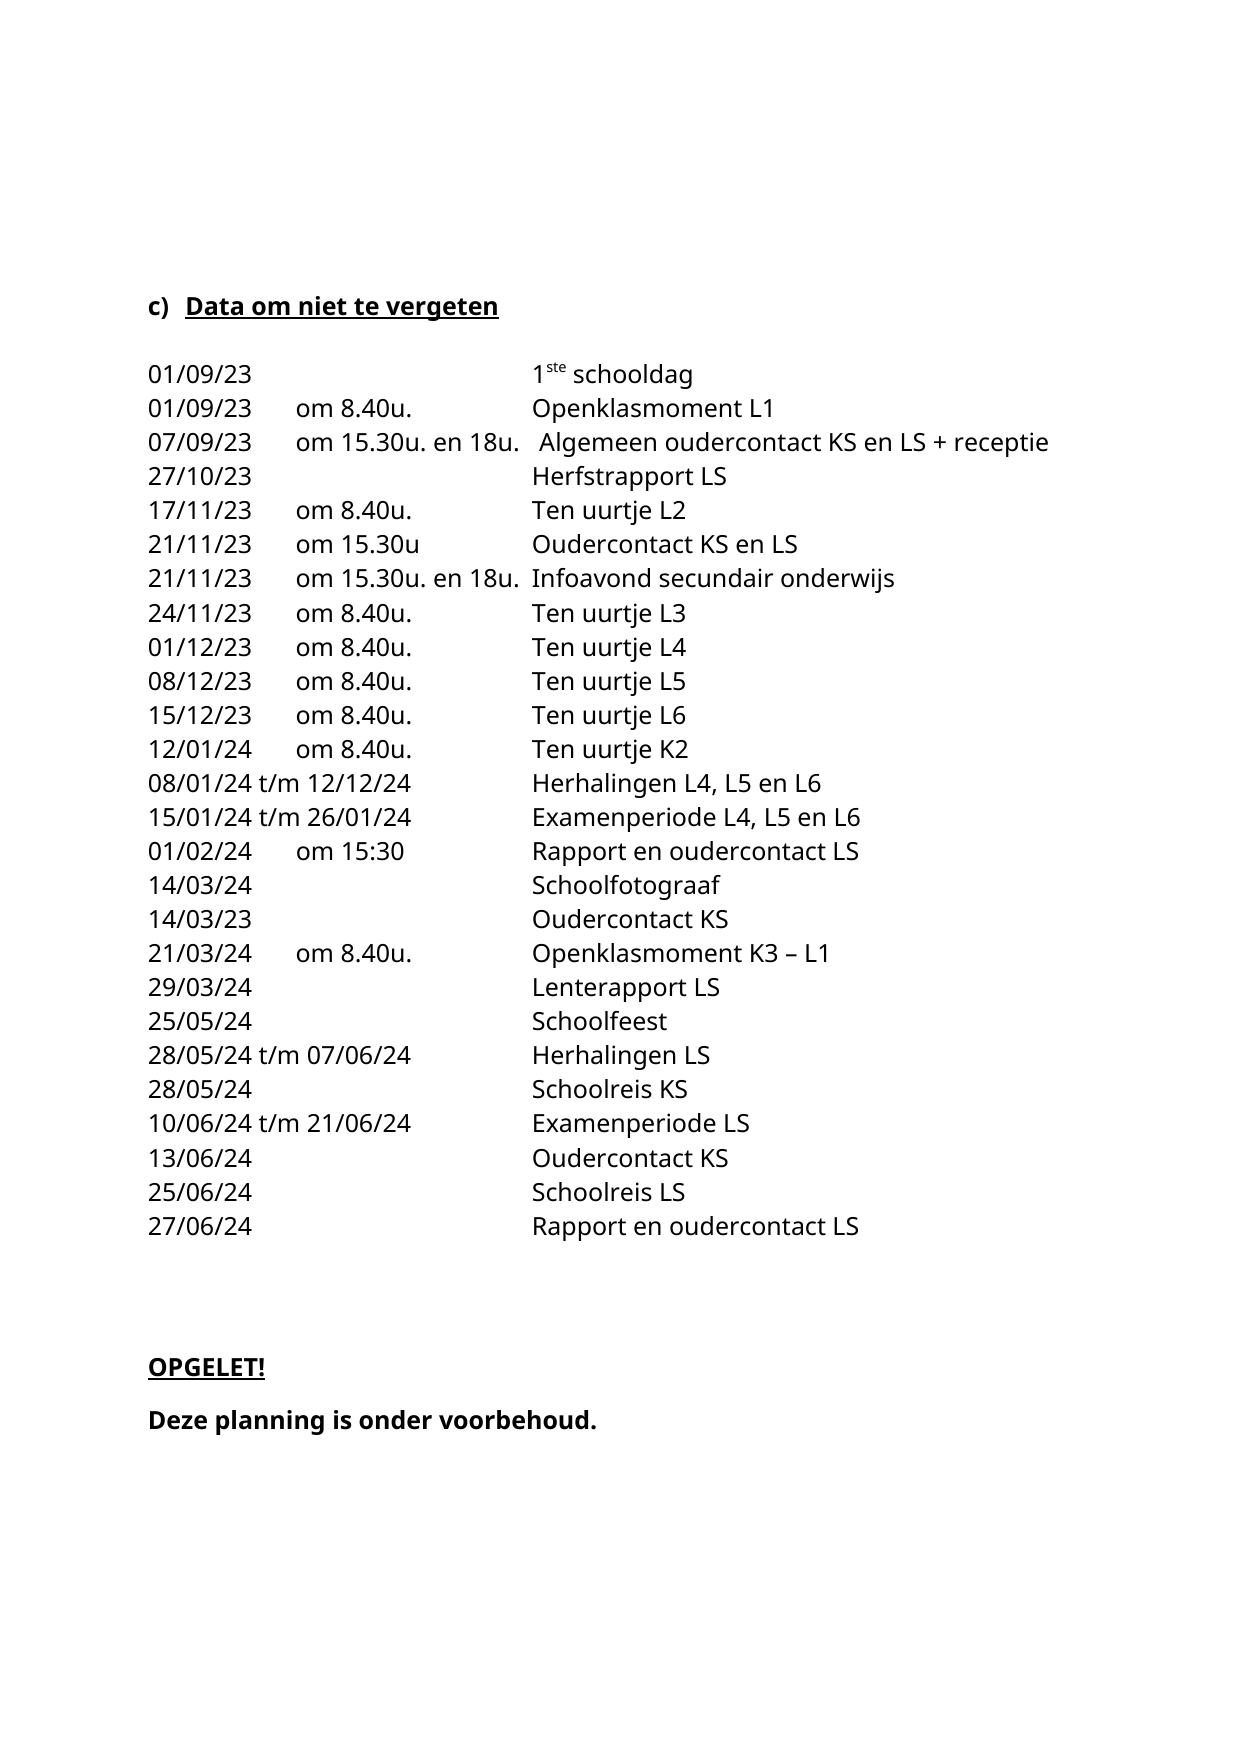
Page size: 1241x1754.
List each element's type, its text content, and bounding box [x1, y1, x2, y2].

text 14/03/24 Schoolfotograaf [148, 868, 1092, 902]
text 01/12/23 om 8.40u. Ten uurtje L4 [148, 629, 1092, 663]
list Data om niet te vergeten [148, 289, 1092, 323]
text 21/03/24 om 8.40u. Openklasmoment K3 – L1 [148, 936, 1092, 970]
text 25/05/24 Schoolfeest [148, 1004, 1092, 1038]
text 12/01/24 om 8.40u. Ten uurtje K2 [148, 731, 1092, 766]
text 25/06/24 Schoolreis LS [148, 1174, 1092, 1208]
text Deze planning is onder voorbehoud. [148, 1403, 1092, 1437]
text 10/06/24 t/m 21/06/24 Examenperiode LS [148, 1106, 1092, 1140]
text 28/05/24 Schoolreis KS [148, 1072, 1092, 1106]
text 08/01/24 t/m 12/12/24 Herhalingen L4, L5 en L6 [148, 766, 1092, 799]
text 27/10/23 Herfstrapport LS [148, 459, 1092, 493]
text 14/03/23 Oudercontact KS [148, 902, 1092, 936]
text 01/09/23 1ste schooldag [148, 357, 1092, 391]
text 15/01/24 t/m 26/01/24 Examenperiode L4, L5 en L6 [148, 799, 1092, 834]
text 28/05/24 t/m 07/06/24 Herhalingen LS [148, 1038, 1092, 1072]
text 08/12/23 om 8.40u. Ten uurtje L5 [148, 663, 1092, 697]
text 27/06/24 Rapport en oudercontact LS [148, 1208, 1092, 1242]
text 21/11/23 om 15.30u. en 18u. Infoavond secundair onderwijs [148, 561, 1092, 595]
text OPGELET! [148, 1349, 1092, 1383]
text 17/11/23 om 8.40u. Ten uurtje L2 [148, 493, 1092, 527]
text 01/09/23 om 8.40u. Openklasmoment L1 [148, 391, 1092, 425]
text 15/12/23 om 8.40u. Ten uurtje L6 [148, 697, 1092, 731]
text 21/11/23 om 15.30u Oudercontact KS en LS [148, 527, 1092, 561]
text 13/06/24 Oudercontact KS [148, 1140, 1092, 1174]
text 29/03/24 Lenterapport LS [148, 970, 1092, 1004]
text 01/02/24 om 15:30 Rapport en oudercontact LS [148, 834, 1092, 868]
text 24/11/23 om 8.40u. Ten uurtje L3 [148, 595, 1092, 629]
text 07/09/23 om 15.30u. en 18u. Algemeen oudercontact KS en LS + receptie [148, 425, 1092, 459]
